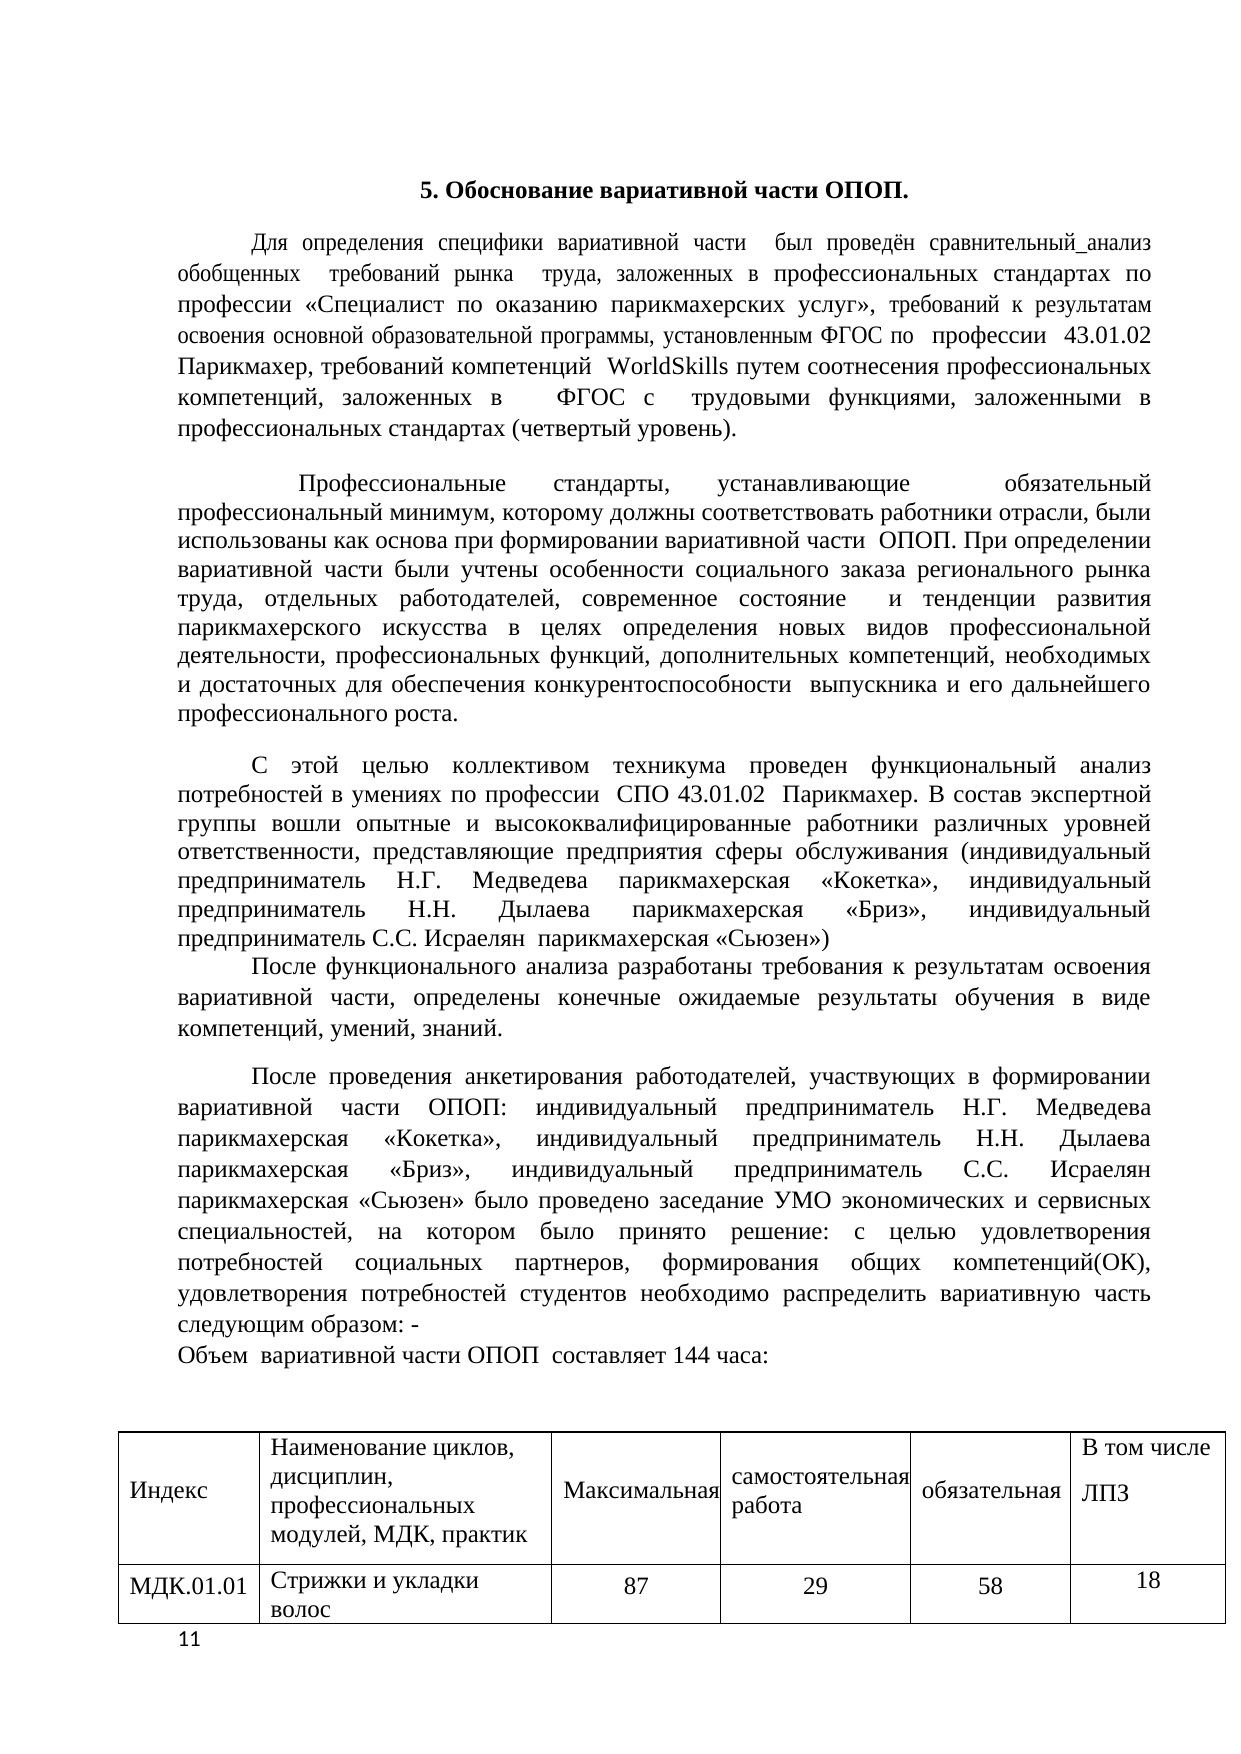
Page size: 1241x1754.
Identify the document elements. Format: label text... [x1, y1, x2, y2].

table_cell 87 [552, 1565, 720, 1623]
text Профессиональные стандарты, устанавливающие обязательный профессиональный минимум, которому должны соответствовать работники отрасли, были использованы как основа при формировании вариативной части ОПОП. При определении вариативной части были учтены особенности социального заказа регионального рынка труда, отдельных работодателей, современное состояние и тенденции развития парикмахерского искусства в целях определения новых видов профессиональной деятельности, профессиональных функций, дополнительных компетенций, необходимых и достаточных для обеспечения конкурентоспособности выпускника и его дальнейшего профессионального роста. [177, 468, 1152, 727]
table_header Индекс [119, 1433, 259, 1564]
table_cell МДК.01.01 [119, 1565, 259, 1623]
table_header В том числе ЛПЗ [1071, 1433, 1225, 1564]
table_cell 58 [911, 1565, 1070, 1623]
table_cell 18 [1071, 1565, 1225, 1623]
text После функционального анализа разработаны требования к результатам освоения вариативной части, определены конечные ожидаемые результаты обучения в виде компетенций, умений, знаний. [177, 951, 1152, 1042]
table_header самостоятельная работа [721, 1433, 910, 1564]
text Для определения специфики вариативной части был проведён сравнительный_анализ обобщенных требований рынка труда, заложенных в профессиональных стандартах по профессии «Специалист по оказанию парикмахерских услуг», требований к результатам освоения основной образовательной программы, установленным ФГОС по профессии 43.01.02 Парикмахер, требований компетенций WorldSkills путем соотнесения профессиональных компетенций, заложенных в ФГОС с трудовыми функциями, заложенными в профессиональных стандартах (четвертый уровень). [177, 227, 1152, 442]
text Объем вариативной части ОПОП составляет 144 часа: [177, 1341, 1152, 1369]
table_header обязательная [911, 1433, 1070, 1564]
table_header Максимальная [552, 1433, 720, 1564]
text После проведения анкетирования работодателей, участвующих в формировании вариативной части ОПОП: индивидуальный предприниматель Н.Г. Медведева парикмахерская «Кокетка», индивидуальный предприниматель Н.Н. Дылаева парикмахерская «Бриз», индивидуальный предприниматель С.С. Исраелян парикмахерская «Сьюзен» было проведено заседание УМО экономических и сервисных специальностей, на котором было принято решение: с целью удовлетворения потребностей социальных партнеров, формирования общих компетенций(ОК), удовлетворения потребностей студентов необходимо распределить вариативную часть следующим образом: - [177, 1061, 1152, 1338]
table_cell 29 [721, 1565, 910, 1623]
table_header Наименование циклов, дисциплин, профессиональных модулей, МДК, практик [260, 1433, 551, 1564]
text С этой целью коллективом техникума проведен функциональный анализ потребностей в умениях по профессии СПО 43.01.02 Парикмахер. В состав экспертной группы вошли опытные и высококвалифицированные работники различных уровней ответственности, представляющие предприятия сферы обслуживания (индивидуальный предприниматель Н.Г. Медведева парикмахерская «Кокетка», индивидуальный предприниматель Н.Н. Дылаева парикмахерская «Бриз», индивидуальный предприниматель С.С. Исраелян парикмахерская «Сьюзен») [177, 750, 1152, 951]
text 5. Обоснование вариативной части ОПОП. [177, 175, 1152, 204]
table_cell Стрижки и укладки волос [260, 1565, 551, 1623]
